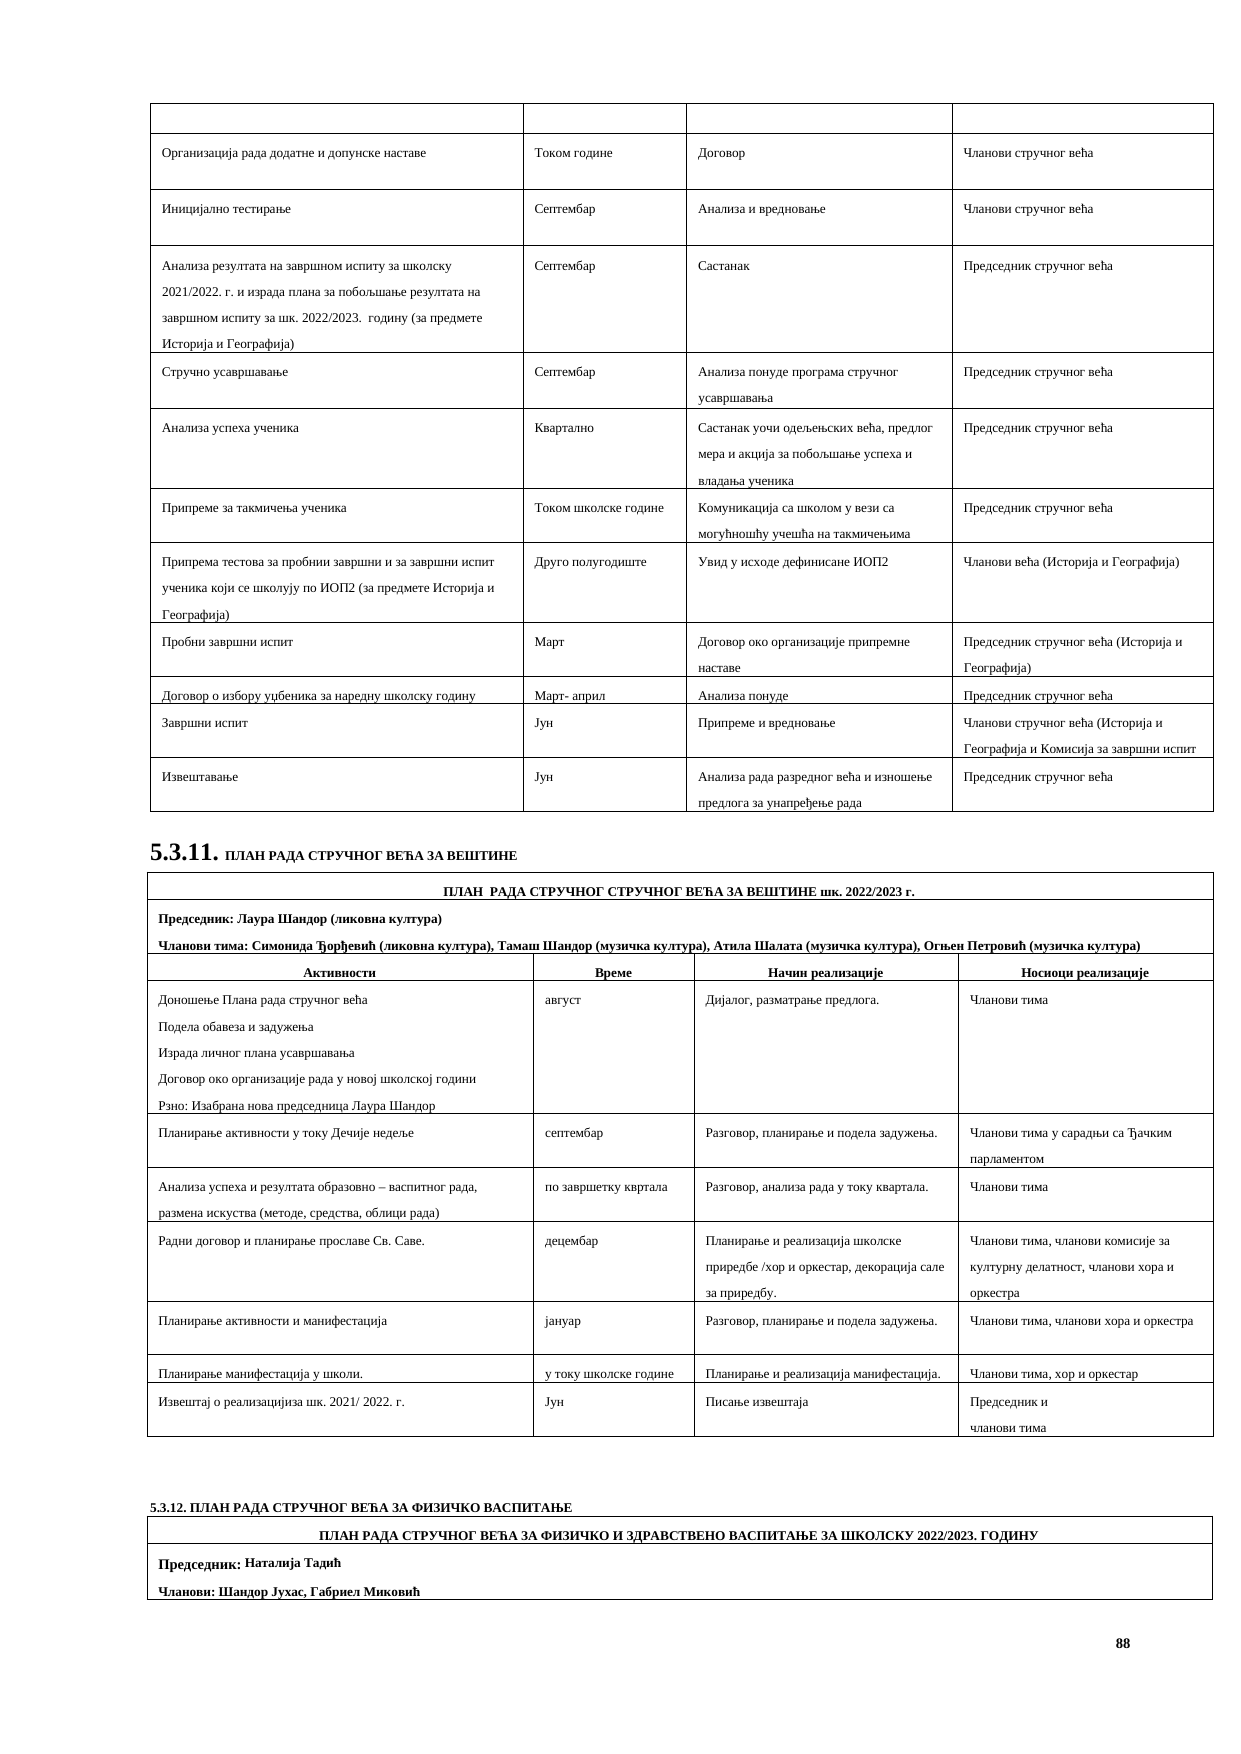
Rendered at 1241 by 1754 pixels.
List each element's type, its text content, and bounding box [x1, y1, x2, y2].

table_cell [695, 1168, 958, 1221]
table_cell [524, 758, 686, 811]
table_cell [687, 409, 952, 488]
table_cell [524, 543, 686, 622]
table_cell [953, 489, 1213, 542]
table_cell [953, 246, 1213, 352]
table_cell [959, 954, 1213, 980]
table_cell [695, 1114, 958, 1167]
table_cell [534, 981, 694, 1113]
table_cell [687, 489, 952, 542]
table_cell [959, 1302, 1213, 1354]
list ПЛАН РАДА СТРУЧНОГ ВЕЋА ЗА ВЕШТИНЕ [150, 837, 1130, 865]
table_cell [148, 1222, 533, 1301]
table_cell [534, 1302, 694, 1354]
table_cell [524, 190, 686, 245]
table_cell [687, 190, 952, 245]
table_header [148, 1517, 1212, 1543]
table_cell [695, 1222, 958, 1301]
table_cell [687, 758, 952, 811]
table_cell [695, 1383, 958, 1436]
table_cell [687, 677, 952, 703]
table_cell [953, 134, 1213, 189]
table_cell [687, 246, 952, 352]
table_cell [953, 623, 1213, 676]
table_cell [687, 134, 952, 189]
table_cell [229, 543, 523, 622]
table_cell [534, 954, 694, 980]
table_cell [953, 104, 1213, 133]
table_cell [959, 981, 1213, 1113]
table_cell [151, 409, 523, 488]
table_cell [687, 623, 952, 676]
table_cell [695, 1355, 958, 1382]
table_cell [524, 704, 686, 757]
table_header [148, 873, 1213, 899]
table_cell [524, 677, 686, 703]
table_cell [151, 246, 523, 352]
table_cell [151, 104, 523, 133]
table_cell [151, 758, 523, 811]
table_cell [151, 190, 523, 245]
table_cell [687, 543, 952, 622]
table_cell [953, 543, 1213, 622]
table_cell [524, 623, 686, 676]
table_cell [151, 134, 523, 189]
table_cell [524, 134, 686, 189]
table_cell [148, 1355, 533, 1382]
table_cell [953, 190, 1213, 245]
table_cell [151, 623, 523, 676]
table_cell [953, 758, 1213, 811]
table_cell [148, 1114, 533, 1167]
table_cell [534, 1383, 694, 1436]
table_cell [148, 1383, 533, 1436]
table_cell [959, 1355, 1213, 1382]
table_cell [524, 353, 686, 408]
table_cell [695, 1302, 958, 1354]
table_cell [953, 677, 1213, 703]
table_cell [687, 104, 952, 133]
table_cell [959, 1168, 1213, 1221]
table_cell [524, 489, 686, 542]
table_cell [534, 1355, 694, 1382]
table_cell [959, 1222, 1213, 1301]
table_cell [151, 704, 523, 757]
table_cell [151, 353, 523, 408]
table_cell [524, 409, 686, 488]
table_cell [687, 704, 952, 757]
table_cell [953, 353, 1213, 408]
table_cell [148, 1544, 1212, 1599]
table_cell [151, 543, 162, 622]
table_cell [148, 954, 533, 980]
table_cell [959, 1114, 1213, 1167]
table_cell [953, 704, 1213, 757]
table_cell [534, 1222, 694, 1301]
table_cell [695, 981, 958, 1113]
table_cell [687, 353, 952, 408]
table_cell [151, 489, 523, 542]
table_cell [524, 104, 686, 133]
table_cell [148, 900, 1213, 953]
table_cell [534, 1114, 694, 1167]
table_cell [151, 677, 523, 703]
text 5.3.12. ПЛАН РАДА СТРУЧНОГ ВЕЋА ЗА ФИЗИЧКО ВАСПИТАЊЕ [150, 1489, 1130, 1516]
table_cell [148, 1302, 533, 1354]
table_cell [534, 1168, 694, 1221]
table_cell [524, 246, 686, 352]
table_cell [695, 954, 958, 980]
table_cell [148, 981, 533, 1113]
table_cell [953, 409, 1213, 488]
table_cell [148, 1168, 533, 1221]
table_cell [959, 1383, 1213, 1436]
